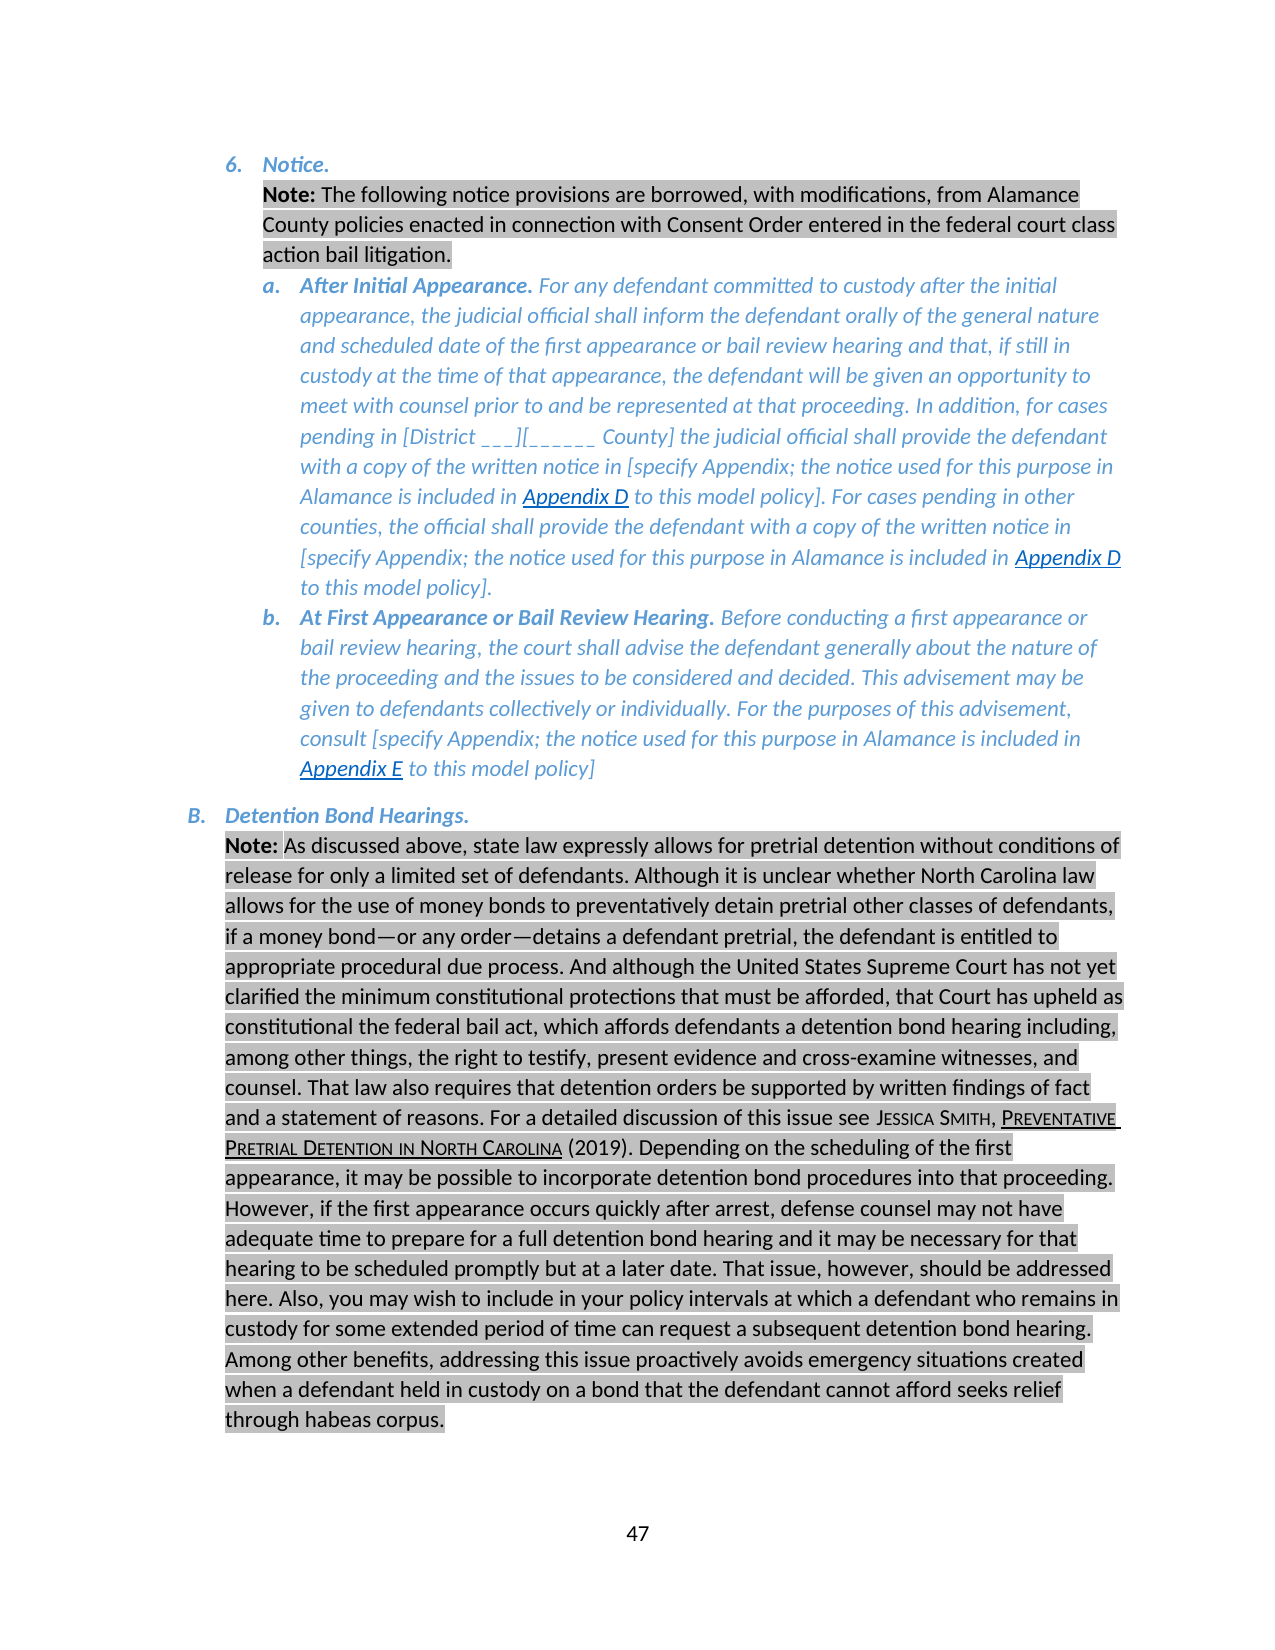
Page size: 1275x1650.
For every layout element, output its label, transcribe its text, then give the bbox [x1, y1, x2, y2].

subtitle Detention Bond Hearings. [187, 801, 1125, 829]
list Notice. [225, 150, 1125, 178]
text Note: As discussed above, state law expressly allows for pretrial detention without conditions of release for only a limited set of defendants. Although it is unclear whether North Carolina law allows for the use of money bonds to preventatively detain pretrial other classes of defendants, if a money bond—or any order—detains a defendant pretrial, the defendant is entitled to appropriate procedural due process. And although the United States Supreme Court has not yet clarified the minimum constitutional protections that must be afforded, that Court has upheld as constitutional the federal bail act, which affords defendants a detention bond hearing including, among other things, the right to testify, present evidence and cross-examine witnesses, and counsel. That law also requires that detention orders be supported by written findings of fact and a statement of reasons. For a detailed discussion of this issue see Jessica Smith, Preventative Pretrial Detention in North Carolina (2019). Depending on the scheduling of the first appearance, it may be possible to incorporate detention bond procedures into that proceeding. However, if the first appearance occurs quickly after arrest, defense counsel may not have adequate time to prepare for a full detention bond hearing and it may be necessary for that hearing to be scheduled promptly but at a later date. That issue, however, should be addressed here. Also, you may wish to include in your policy intervals at which a defendant who remains in custody for some extended period of time can request a subsequent detention bond hearing. Among other benefits, addressing this issue proactively avoids emergency situations created when a defendant held in custody on a bond that the defendant cannot afford seeks relief through habeas corpus. [225, 831, 1125, 1433]
list At First Appearance or Bail Review Hearing. Before conducting a first appearance or bail review hearing, the court shall advise the defendant generally about the nature of the proceeding and the issues to be considered and decided. This advisement may be given to defendants collectively or individually. For the purposes of this advisement, consult [specify Appendix; the notice used for this purpose in Alamance is included in Appendix E to this model policy] [262, 603, 1125, 782]
list Note: The following notice provisions are borrowed, with modifications, from Alamance County policies enacted in connection with Consent Order entered in the federal court class action bail litigation. [262, 180, 1125, 269]
list After Initial Appearance. For any defendant committed to custody after the initial appearance, the judicial official shall inform the defendant orally of the general nature and scheduled date of the first appearance or bail review hearing and that, if still in custody at the time of that appearance, the defendant will be given an opportunity to meet with counsel prior to and be represented at that proceeding. In addition, for cases pending in [District ___][______ County] the judicial official shall provide the defendant with a copy of the written notice in [specify Appendix; the notice used for this purpose in Alamance is included in Appendix D to this model policy]. For cases pending in other counties, the official shall provide the defendant with a copy of the written notice in [specify Appendix; the notice used for this purpose in Alamance is included in Appendix D to this model policy]. [262, 271, 1125, 601]
